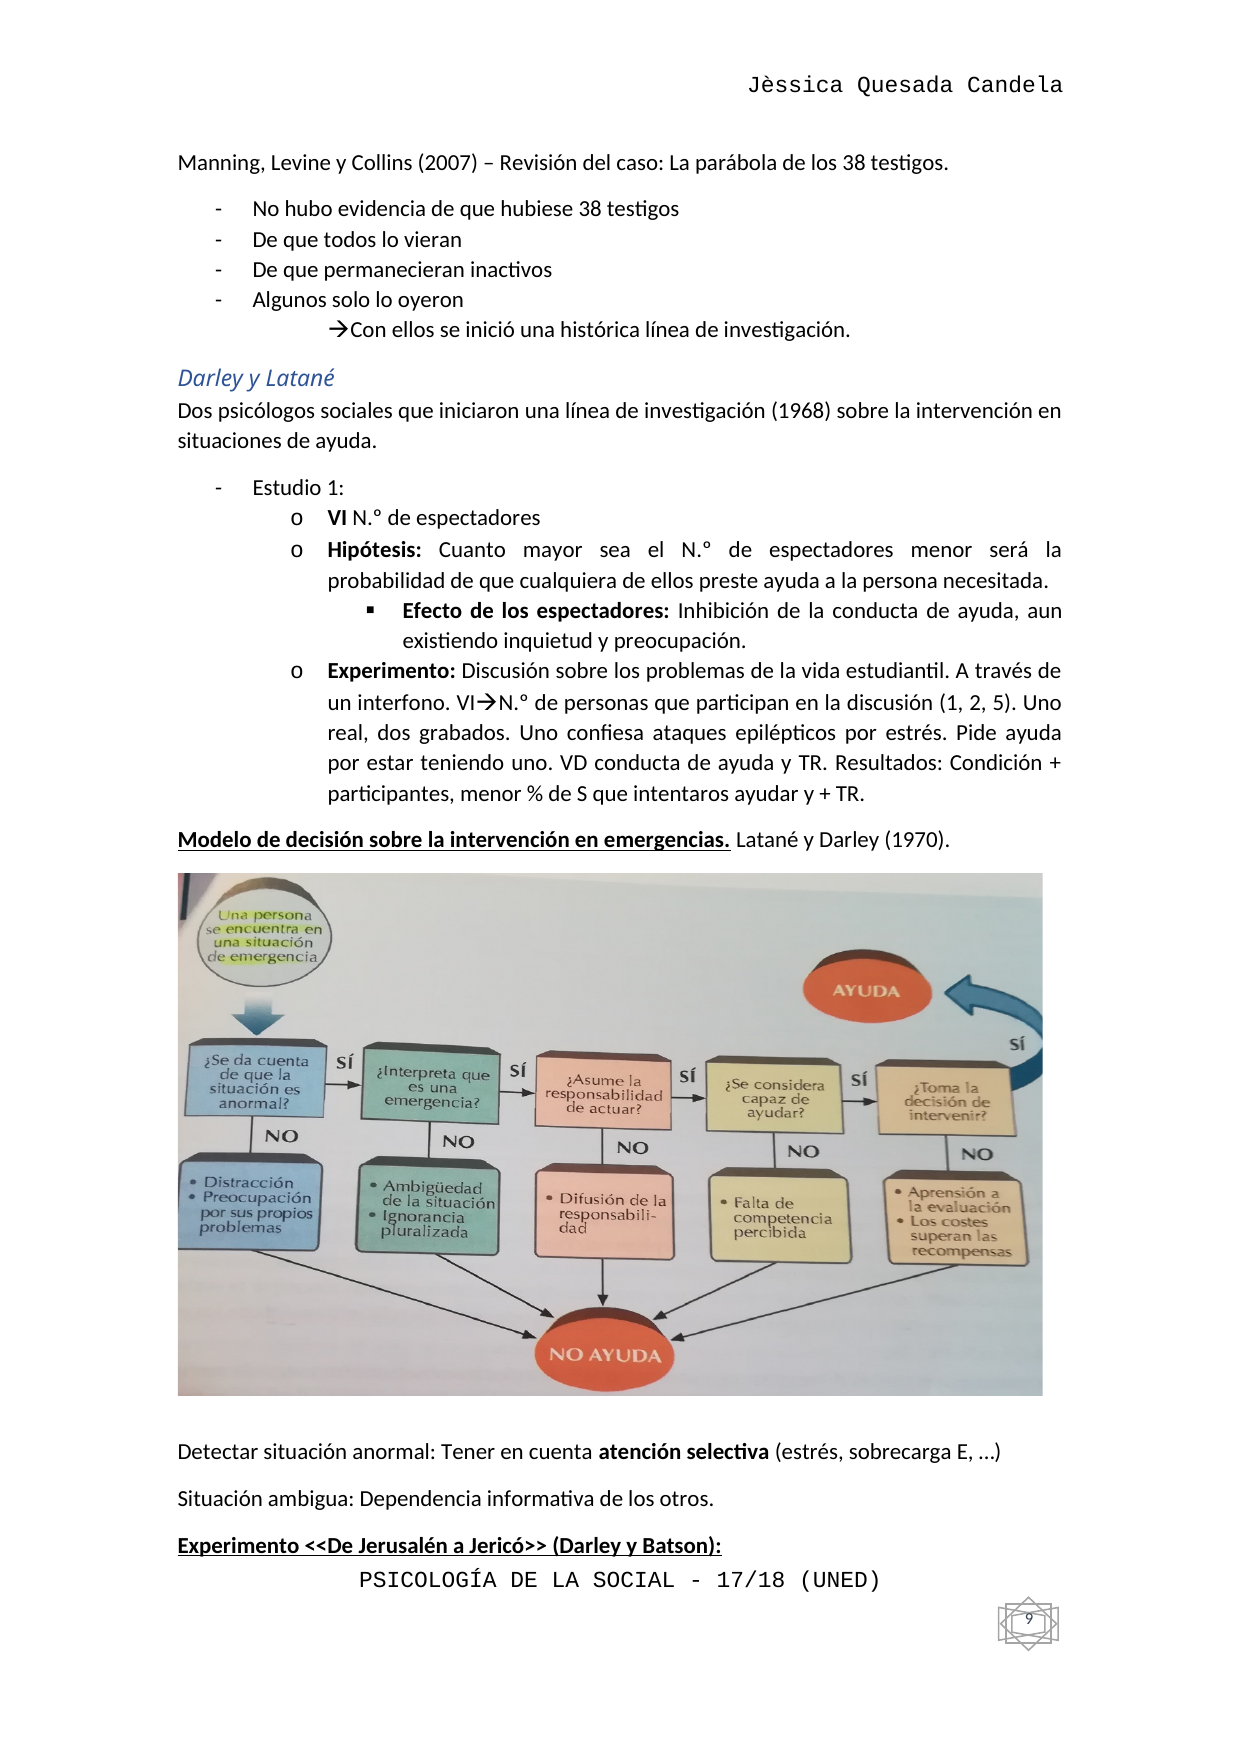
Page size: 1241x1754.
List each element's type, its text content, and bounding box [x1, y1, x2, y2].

text Experimento <<De Jerusalén a Jericó>> (Darley y Batson): [177, 1531, 1063, 1559]
text Manning, Levine y Collins (2007) – Revisión del caso: La parábola de los 38 testigos. [177, 148, 1063, 176]
list De que permanecieran inactivos [215, 255, 1063, 283]
list Efecto de los espectadores: Inhibición de la conducta de ayuda, aun existiendo inquietud y preocupación. [365, 596, 1063, 654]
list Estudio 1: [215, 473, 1063, 501]
list De que todos lo vieran [215, 225, 1063, 253]
list Hipótesis: Cuanto mayor sea el N.º de espectadores menor será la probabilidad de que cualquiera de ellos preste ayuda a la persona necesitada. [290, 535, 1063, 594]
list No hubo evidencia de que hubiese 38 testigos [215, 194, 1063, 222]
list Experimento: Discusión sobre los problemas de la vida estudiantil. A través de un interfono. VIN.º de personas que participan en la discusión (1, 2, 5). Uno real, dos grabados. Uno confiesa ataques epilépticos por estrés. Pide ayuda por estar teniendo uno. VD conducta de ayuda y TR. Resultados: Condición + participantes, menor % de S que intentaros ayudar y + TR. [290, 657, 1063, 807]
text Dos psicólogos sociales que iniciaron una línea de investigación (1968) sobre la intervención en situaciones de ayuda. [177, 396, 1063, 454]
subtitle Darley y Latané [177, 362, 1063, 393]
list Con ellos se inició una histórica línea de investigación. [327, 315, 1063, 343]
list VI N.º de espectadores [290, 503, 1063, 532]
text Modelo de decisión sobre la intervención en emergencias. Latané y Darley (1970). [177, 826, 1063, 853]
picture [177, 873, 1048, 1400]
text Situación ambigua: Dependencia informativa de los otros. [177, 1484, 1063, 1512]
list Algunos solo lo oyeron [215, 285, 1063, 313]
